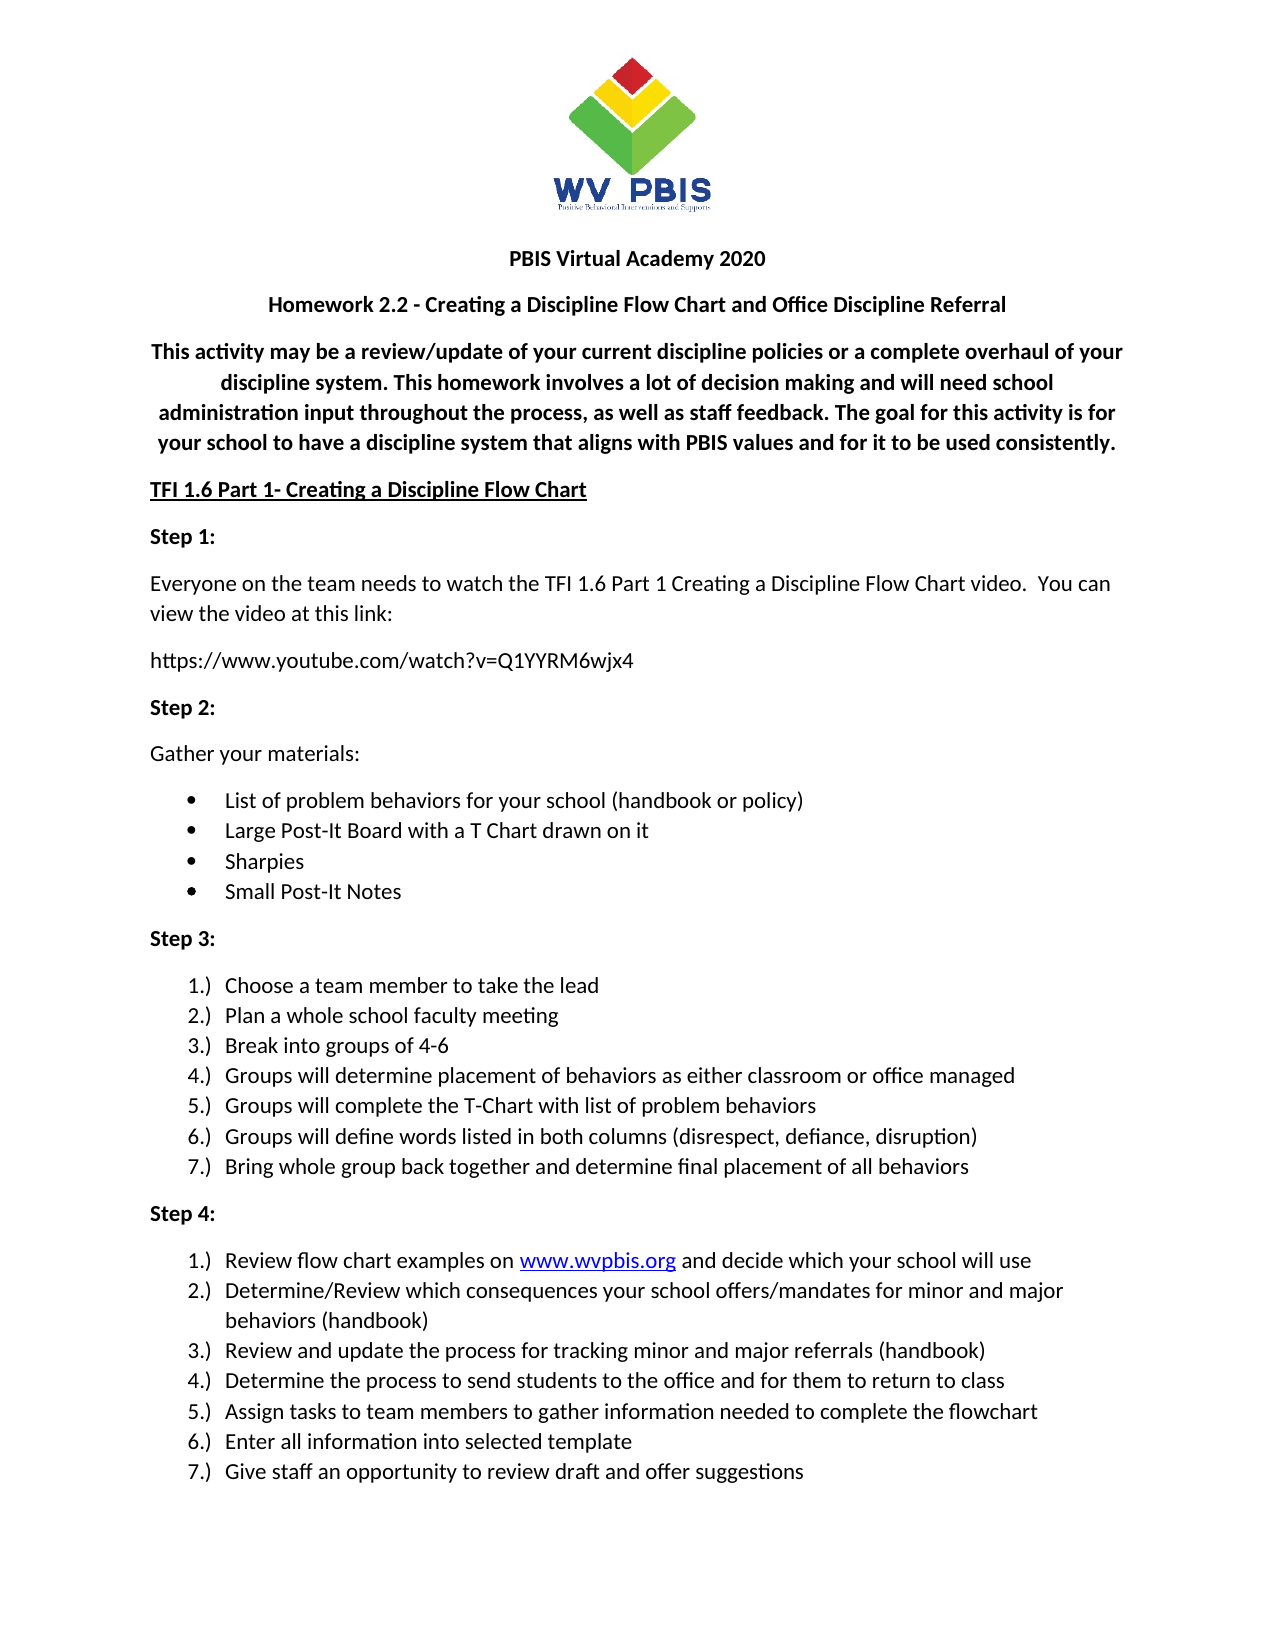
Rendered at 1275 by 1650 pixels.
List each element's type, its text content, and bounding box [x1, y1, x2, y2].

list Plan a whole school faculty meeting [187, 1001, 1125, 1029]
text Step 3: [150, 924, 1125, 952]
text Gather your materials: [150, 739, 1125, 768]
list Review and update the process for tracking minor and major referrals (handbook) [187, 1336, 1125, 1364]
text TFI 1.6 Part 1- Creating a Discipline Flow Chart [150, 475, 1125, 503]
list Sharpies [187, 847, 1125, 875]
text https://www.youtube.com/watch?v=Q1YYRM6wjx4 [150, 646, 1125, 674]
list Review flow chart examples on www.wvpbis.org and decide which your school will use [187, 1246, 1125, 1274]
list Determine the process to send students to the office and for them to return to class [187, 1367, 1125, 1395]
list Give staff an opportunity to review draft and offer suggestions [187, 1457, 1125, 1485]
picture [538, 40, 723, 219]
text Step 1: [150, 522, 1125, 550]
text PBIS Virtual Academy 2020 [150, 244, 1125, 272]
text Everyone on the team needs to watch the TFI 1.6 Part 1 Creating a Discipline Flow Chart video. You can view the video at this link: [150, 569, 1125, 627]
list Bring whole group back together and determine final placement of all behaviors [187, 1152, 1125, 1180]
list Determine/Review which consequences your school offers/mandates for minor and major behaviors (handbook) [187, 1276, 1125, 1334]
text This activity may be a review/update of your current discipline policies or a complete overhaul of your discipline system. This homework involves a lot of decision making and will need school administration input throughout the process, as well as staff feedback. The goal for this activity is for your school to have a discipline system that aligns with PBIS values and for it to be used consistently. [150, 337, 1125, 456]
list Choose a team member to take the lead [187, 971, 1125, 999]
list Small Post-It Notes [187, 877, 1125, 905]
text Step 4: [150, 1199, 1125, 1227]
list Large Post-It Board with a T Chart drawn on it [187, 817, 1125, 845]
text Homework 2.2 - Creating a Discipline Flow Chart and Office Discipline Referral [150, 291, 1125, 319]
list Groups will define words listed in both columns (disrespect, defiance, disruption) [187, 1122, 1125, 1150]
text Step 2: [150, 693, 1125, 721]
list Break into groups of 4-6 [187, 1031, 1125, 1059]
list Enter all information into selected template [187, 1427, 1125, 1455]
list List of problem behaviors for your school (handbook or policy) [187, 786, 1125, 814]
list Assign tasks to team members to gather information needed to complete the flowchart [187, 1397, 1125, 1425]
list Groups will complete the T-Chart with list of problem behaviors [187, 1092, 1125, 1120]
list Groups will determine placement of behaviors as either classroom or office managed [187, 1061, 1125, 1089]
